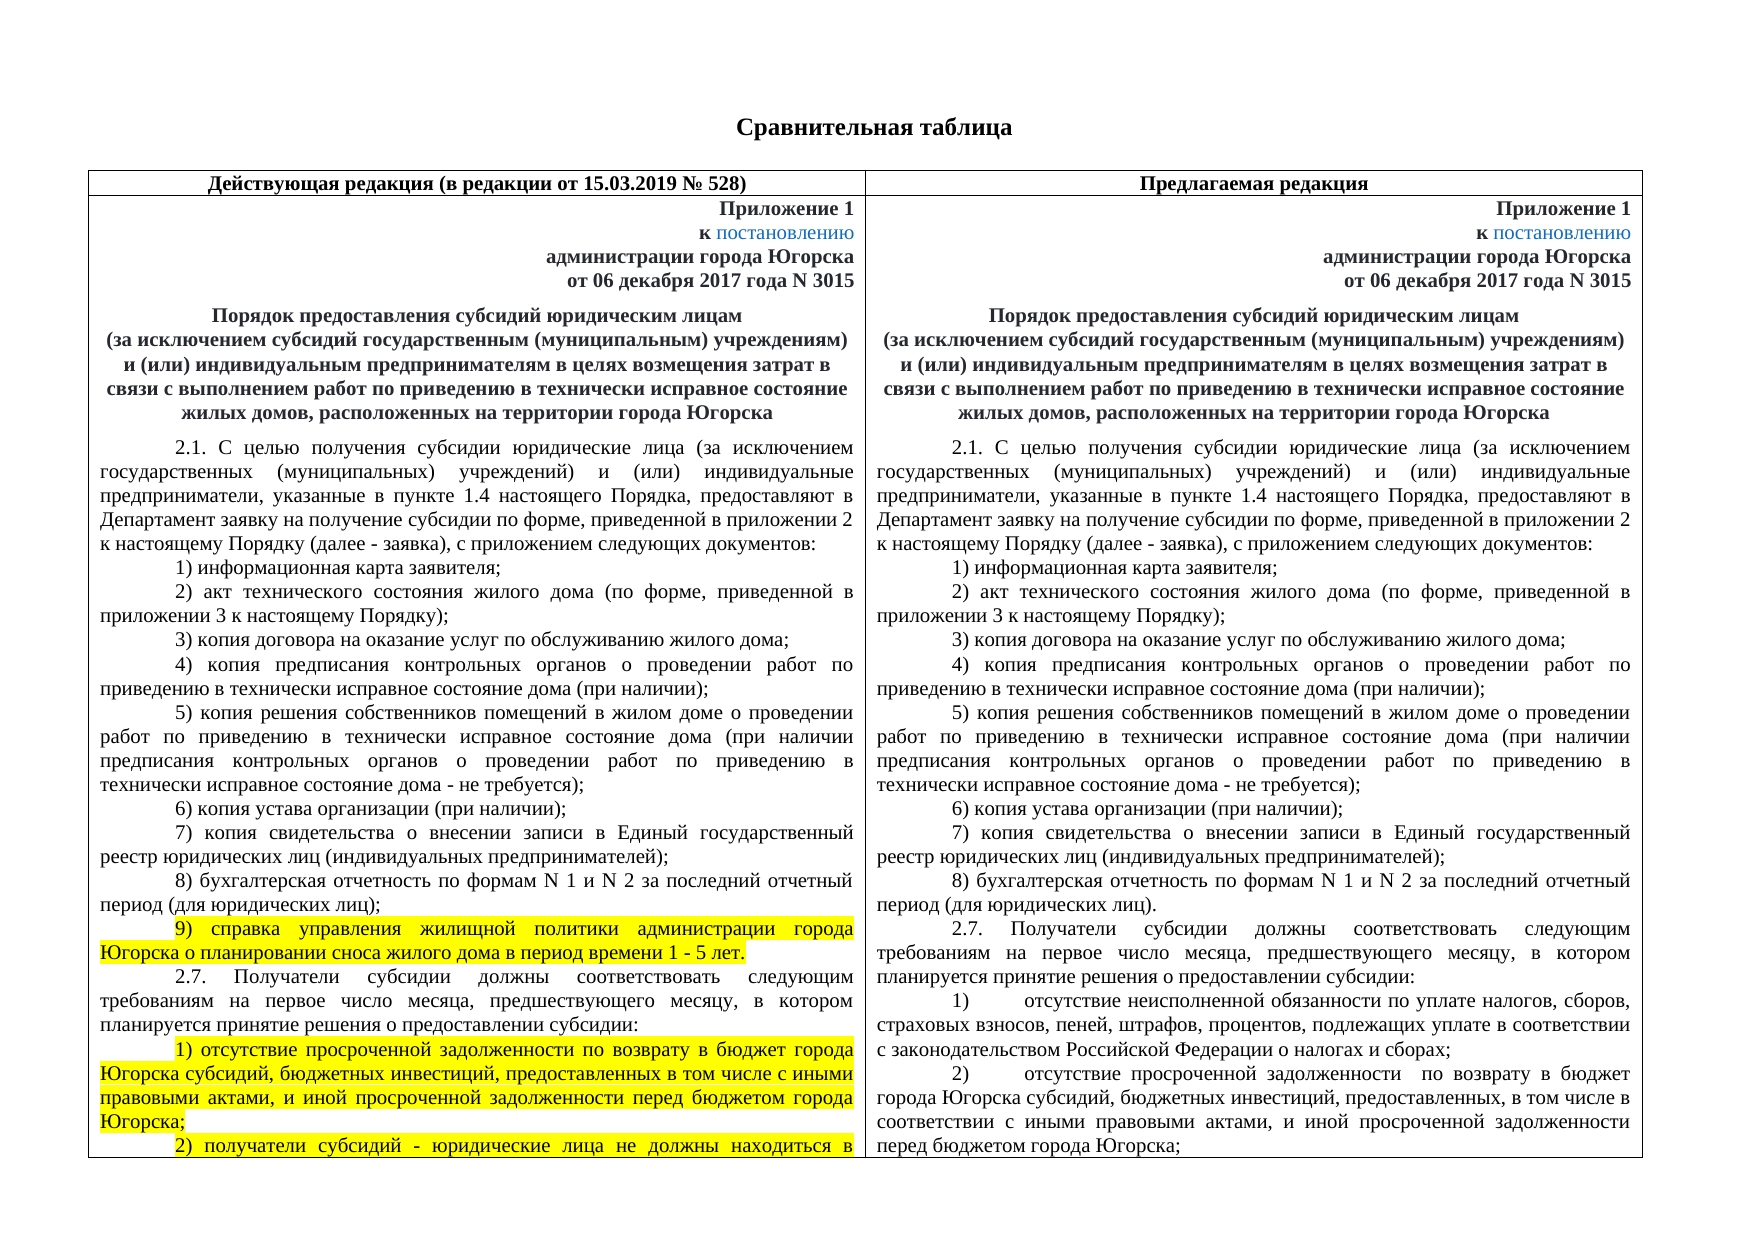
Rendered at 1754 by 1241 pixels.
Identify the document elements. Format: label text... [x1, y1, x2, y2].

list Сравнительная таблица [29, 112, 1718, 141]
table_header Действующая редакция (в редакции от 15.03.2019 № 528) [89, 171, 865, 195]
table_header Предлагаемая редакция [866, 171, 1642, 195]
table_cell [866, 196, 1642, 1157]
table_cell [89, 196, 865, 1157]
